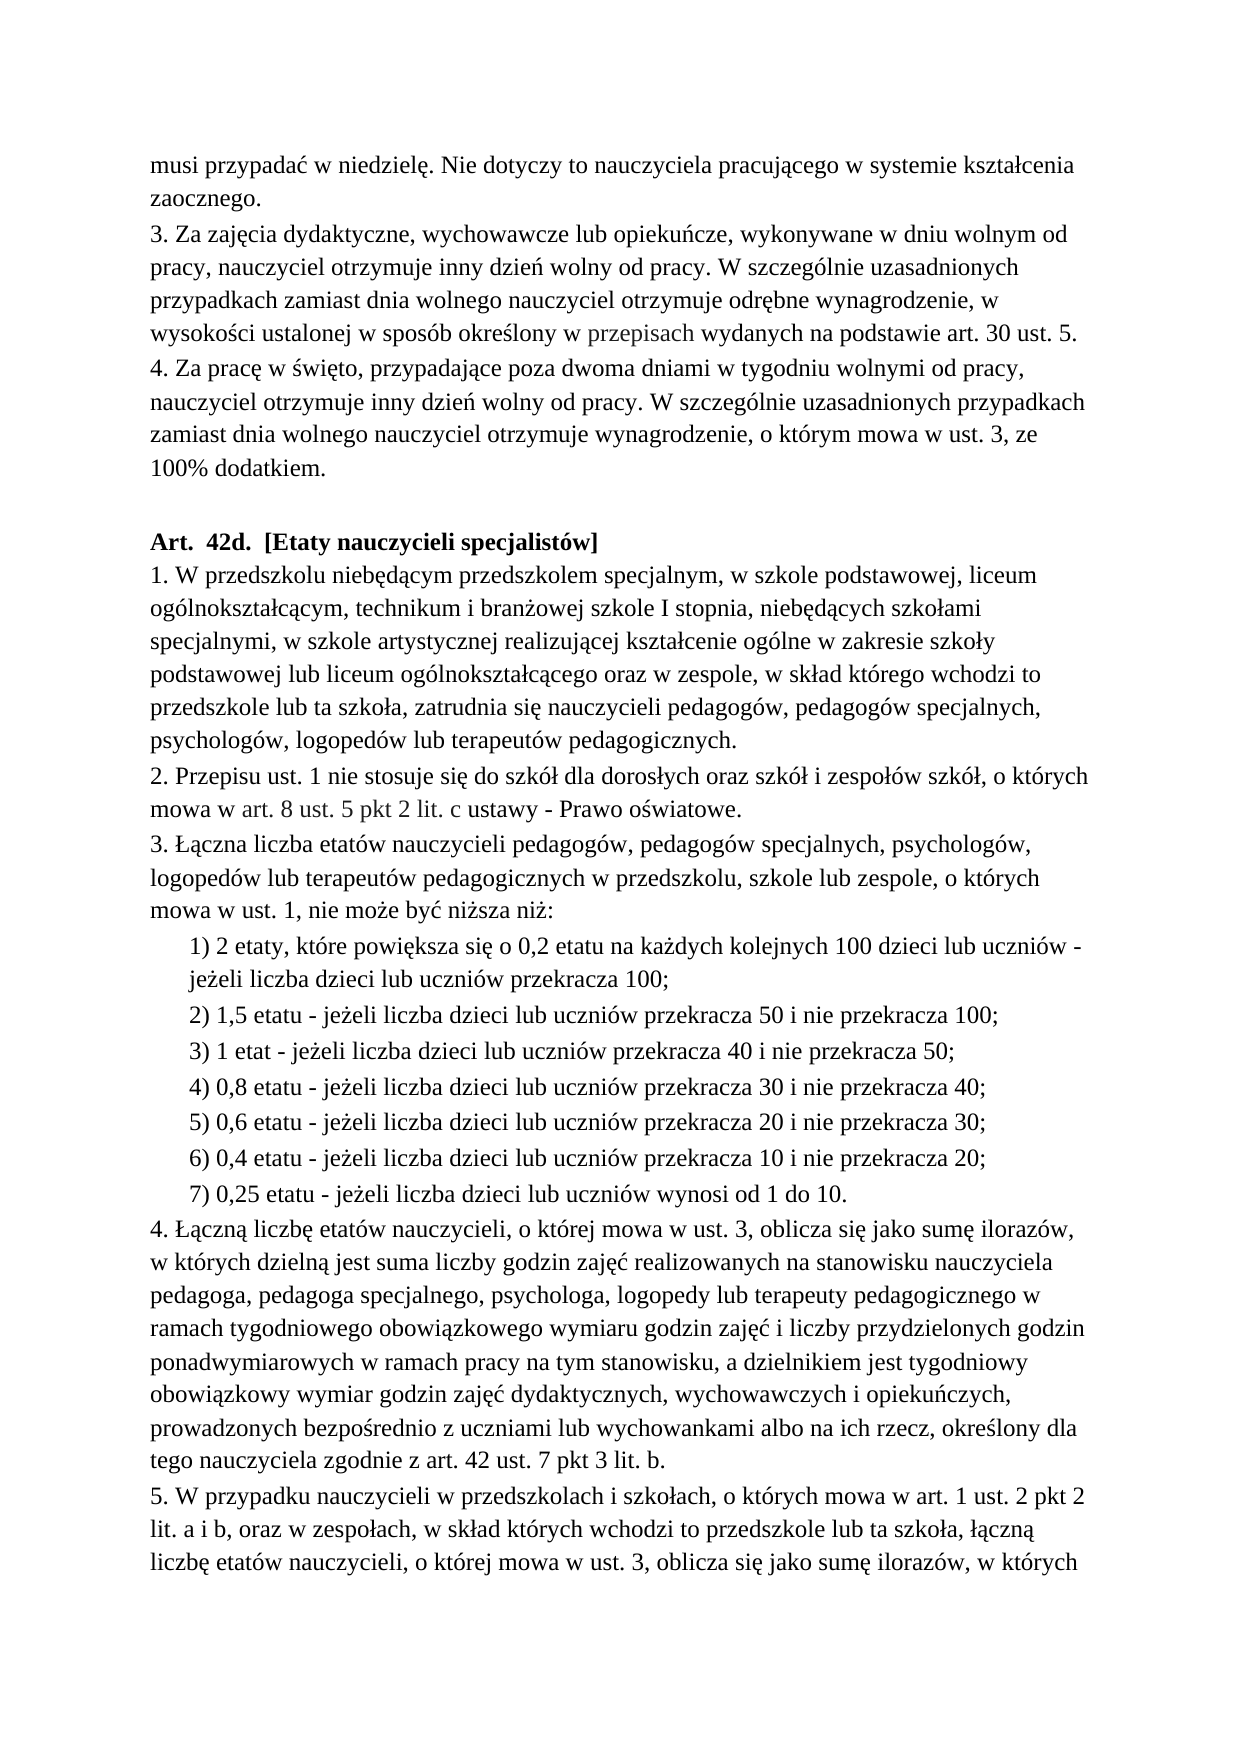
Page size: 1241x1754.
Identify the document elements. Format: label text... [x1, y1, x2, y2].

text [150, 150, 1090, 212]
text 2) 1,5 etatu - jeżeli liczba dzieci lub uczniów przekracza 50 i nie przekracza 100; [189, 1000, 1090, 1029]
text 1. W przedszkolu niebędącym przedszkolem specjalnym, w szkole podstawowej, liceum ogólnokształcącym, technikum i branżowej szkole I stopnia, niebędących szkołami specjalnymi, w szkole artystycznej realizującej kształcenie ogólne w zakresie szkoły podstawowej lub liceum ogólnokształcącego oraz w zespole, w skład którego wchodzi to przedszkole lub ta szkoła, zatrudnia się nauczycieli pedagogów, pedagogów specjalnych, psychologów, logopedów lub terapeutów pedagogicznych. [150, 560, 1090, 754]
text Art. 42d. [Etaty nauczycieli specjalistów] [150, 527, 1090, 556]
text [150, 1481, 1090, 1576]
text 6) 0,4 etatu - jeżeli liczba dzieci lub uczniów przekracza 10 i nie przekracza 20; [189, 1143, 1090, 1172]
text 4. Łączną liczbę etatów nauczycieli, o której mowa w ust. 3, oblicza się jako sumę ilorazów, w których dzielną jest suma liczby godzin zajęć realizowanych na stanowisku nauczyciela pedagoga, pedagoga specjalnego, psychologa, logopedy lub terapeuty pedagogicznego w ramach tygodniowego obowiązkowego wymiaru godzin zajęć i liczby przydzielonych godzin ponadwymiarowych w ramach pracy na tym stanowisku, a dzielnikiem jest tygodniowy obowiązkowy wymiar godzin zajęć dydaktycznych, wychowawczych i opiekuńczych, prowadzonych bezpośrednio z uczniami lub wychowankami albo na ich rzecz, określony dla tego nauczyciela zgodnie z art. 42 ust. 7 pkt 3 lit. b. [150, 1214, 1090, 1474]
text 7) 0,25 etatu - jeżeli liczba dzieci lub uczniów wynosi od 1 do 10. [189, 1179, 1090, 1207]
text 3) 1 etat - jeżeli liczba dzieci lub uczniów przekracza 40 i nie przekracza 50; [189, 1036, 1090, 1064]
text 3. Za zajęcia dydaktyczne, wychowawcze lub opiekuńcze, wykonywane w dniu wolnym od pracy, nauczyciel otrzymuje inny dzień wolny od pracy. W szczególnie uzasadnionych przypadkach zamiast dnia wolnego nauczyciel otrzymuje odrębne wynagrodzenie, w wysokości ustalonej w sposób określony w przepisach wydanych na podstawie art. 30 ust. 5. [150, 219, 1090, 347]
text 4. Za pracę w święto, przypadające poza dwoma dniami w tygodniu wolnymi od pracy, nauczyciel otrzymuje inny dzień wolny od pracy. W szczególnie uzasadnionych przypadkach zamiast dnia wolnego nauczyciel otrzymuje wynagrodzenie, o którym mowa w ust. 3, ze 100% dodatkiem. [150, 353, 1090, 481]
text 4) 0,8 etatu - jeżeli liczba dzieci lub uczniów przekracza 30 i nie przekracza 40; [189, 1072, 1090, 1100]
text 3. Łączna liczba etatów nauczycieli pedagogów, pedagogów specjalnych, psychologów, logopedów lub terapeutów pedagogicznych w przedszkolu, szkole lub zespole, o których mowa w ust. 1, nie może być niższa niż: [150, 829, 1090, 924]
text 2. Przepisu ust. 1 nie stosuje się do szkół dla dorosłych oraz szkół i zespołów szkół, o których mowa w art. 8 ust. 5 pkt 2 lit. c ustawy - Prawo oświatowe. [150, 761, 1090, 823]
text 5) 0,6 etatu - jeżeli liczba dzieci lub uczniów przekracza 20 i nie przekracza 30; [189, 1107, 1090, 1136]
text 1) 2 etaty, które powiększa się o 0,2 etatu na każdych kolejnych 100 dzieci lub uczniów - jeżeli liczba dzieci lub uczniów przekracza 100; [189, 931, 1090, 993]
